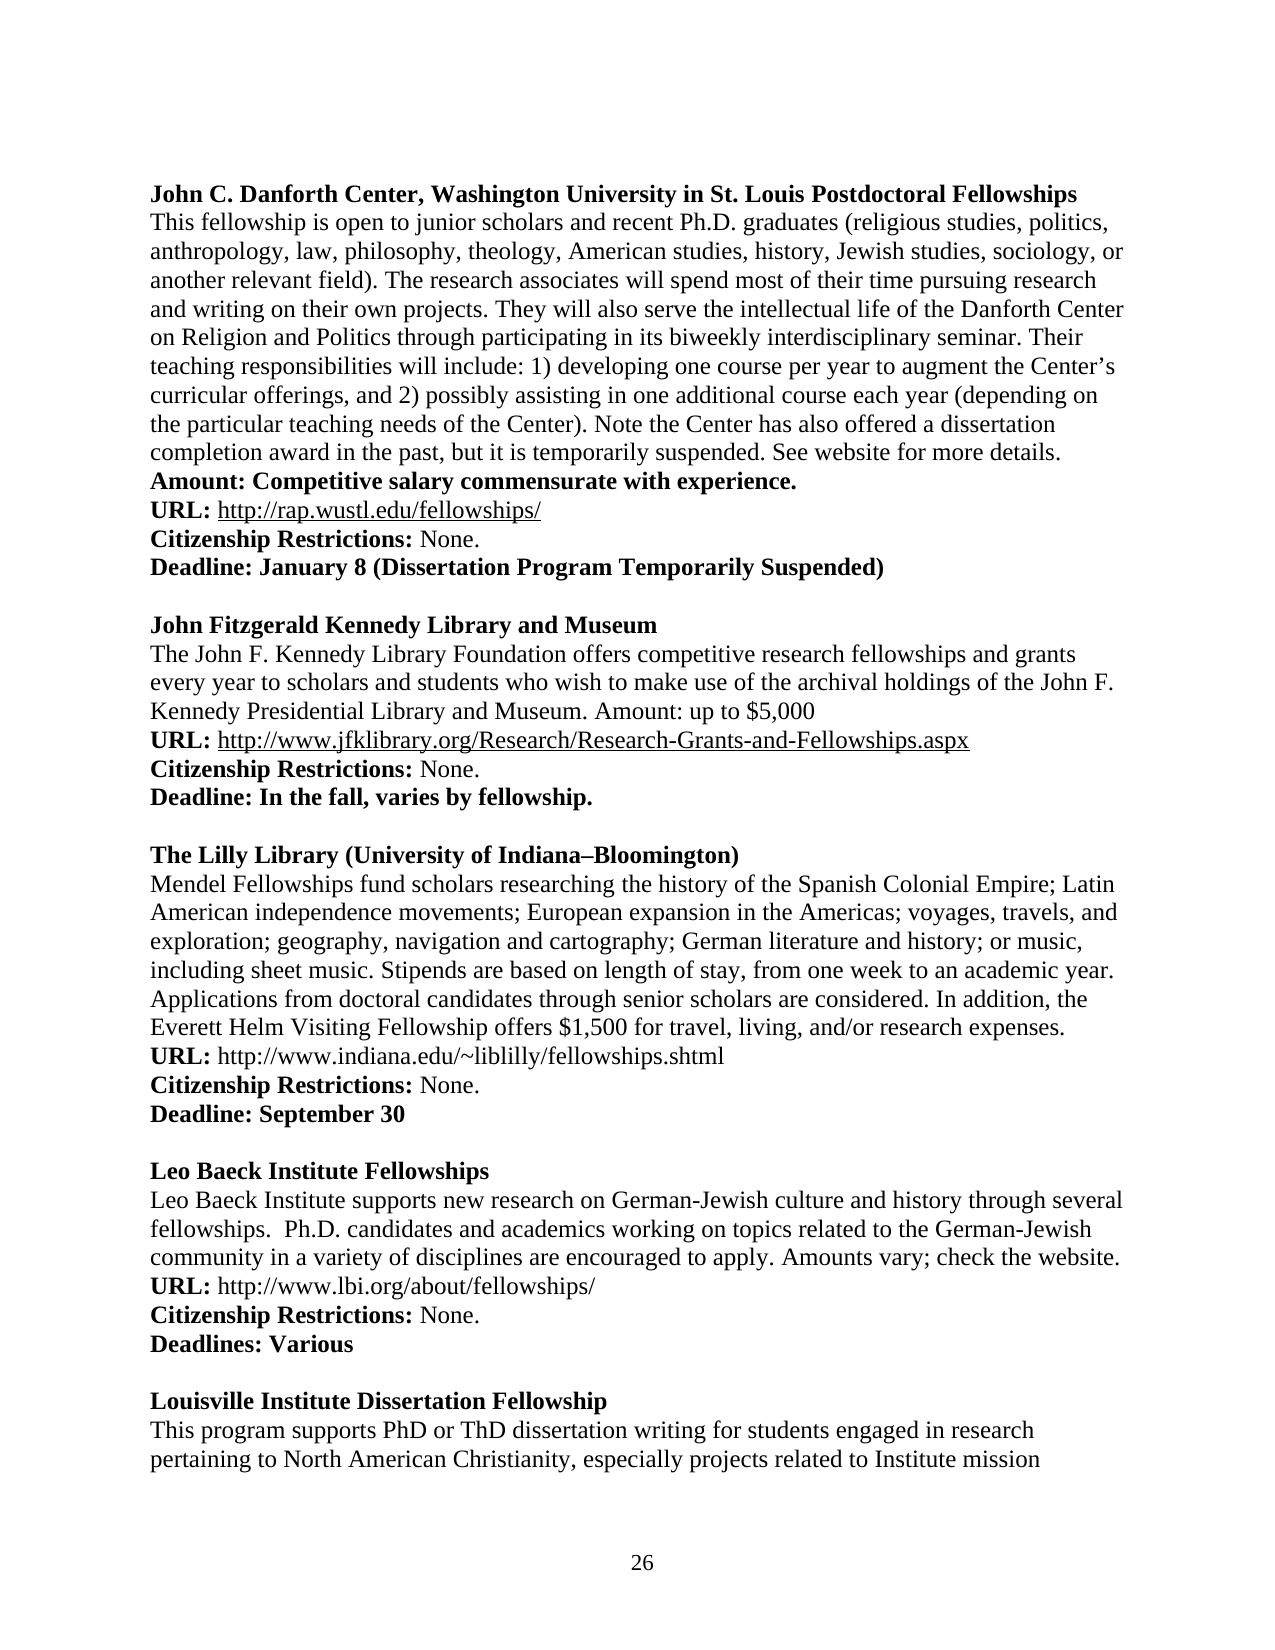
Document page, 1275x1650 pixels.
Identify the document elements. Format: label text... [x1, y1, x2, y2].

text Mendel Fellowships fund scholars researching the history of the Spanish Colonial Empire; Latin American independence movements; European expansion in the Americas; voyages, travels, and exploration; geography, navigation and cartography; German literature and history; or music, including sheet music. Stipends are based on length of stay, from one week to an academic year. Applications from doctoral candidates through senior scholars are considered. In addition, the Everett Helm Visiting Fellowship offers $1,500 for travel, living, and/or research expenses. [150, 869, 1134, 1041]
text Citizenship Restrictions: None. [150, 754, 1134, 782]
text Citizenship Restrictions: None. [150, 1300, 1134, 1329]
text URL: http://www.indiana.edu/~liblilly/fellowships.shtml [150, 1041, 1134, 1070]
subtitle The Lilly Library (University of Indiana–Bloomington) [150, 840, 1134, 869]
text Citizenship Restrictions: None. [150, 1070, 1134, 1099]
subtitle John C. Danforth Center, Washington University in St. Louis Postdoctoral Fellowships [150, 179, 1134, 207]
text Deadlines: Various [150, 1329, 1134, 1357]
text URL: http://rap.wustl.edu/fellowships/ [150, 495, 1134, 524]
subtitle Leo Baeck Institute Fellowships [150, 1156, 1134, 1185]
text The John F. Kennedy Library Foundation offers competitive research fellowships and grants every year to scholars and students who wish to make use of the archival holdings of the John F. Kennedy Presidential Library and Museum. Amount: up to $5,000 [150, 639, 1134, 725]
subtitle John Fitzgerald Kennedy Library and Museum [150, 610, 1134, 639]
text Deadline: January 8 (Dissertation Program Temporarily Suspended) [150, 552, 1134, 581]
text Citizenship Restrictions: None. [150, 524, 1134, 552]
subtitle Louisville Institute Dissertation Fellowship [150, 1386, 1134, 1415]
text Deadline: In the fall, varies by fellowship. [150, 782, 1134, 811]
text This fellowship is open to junior scholars and recent Ph.D. graduates (religious studies, politics, anthropology, law, philosophy, theology, American studies, history, Jewish studies, sociology, or another relevant field). The research associates will spend most of their time pursuing research and writing on their own projects. They will also serve the intellectual life of the Danforth Center on Religion and Politics through participating in its biweekly interdisciplinary seminar. Their teaching responsibilities will include: 1) developing one course per year to augment the Center’s curricular offerings, and 2) possibly assisting in one additional course each year (depending on the particular teaching needs of the Center). Note the Center has also offered a dissertation completion award in the past, but it is temporarily suspended. See website for more details. [150, 207, 1134, 466]
text URL: http://www.jfklibrary.org/Research/Research-Grants-and-Fellowships.aspx [150, 725, 1134, 754]
text Amount: Competitive salary commensurate with experience. [150, 466, 1134, 495]
text URL: http://www.lbi.org/about/fellowships/ [150, 1271, 1134, 1300]
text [150, 1415, 1134, 1472]
text Deadline: September 30 [150, 1099, 1134, 1127]
text Leo Baeck Institute supports new research on German-Jewish culture and history through several fellowships. Ph.D. candidates and academics working on topics related to the German-Jewish community in a variety of disciplines are encouraged to apply. Amounts vary; check the website. [150, 1185, 1134, 1271]
